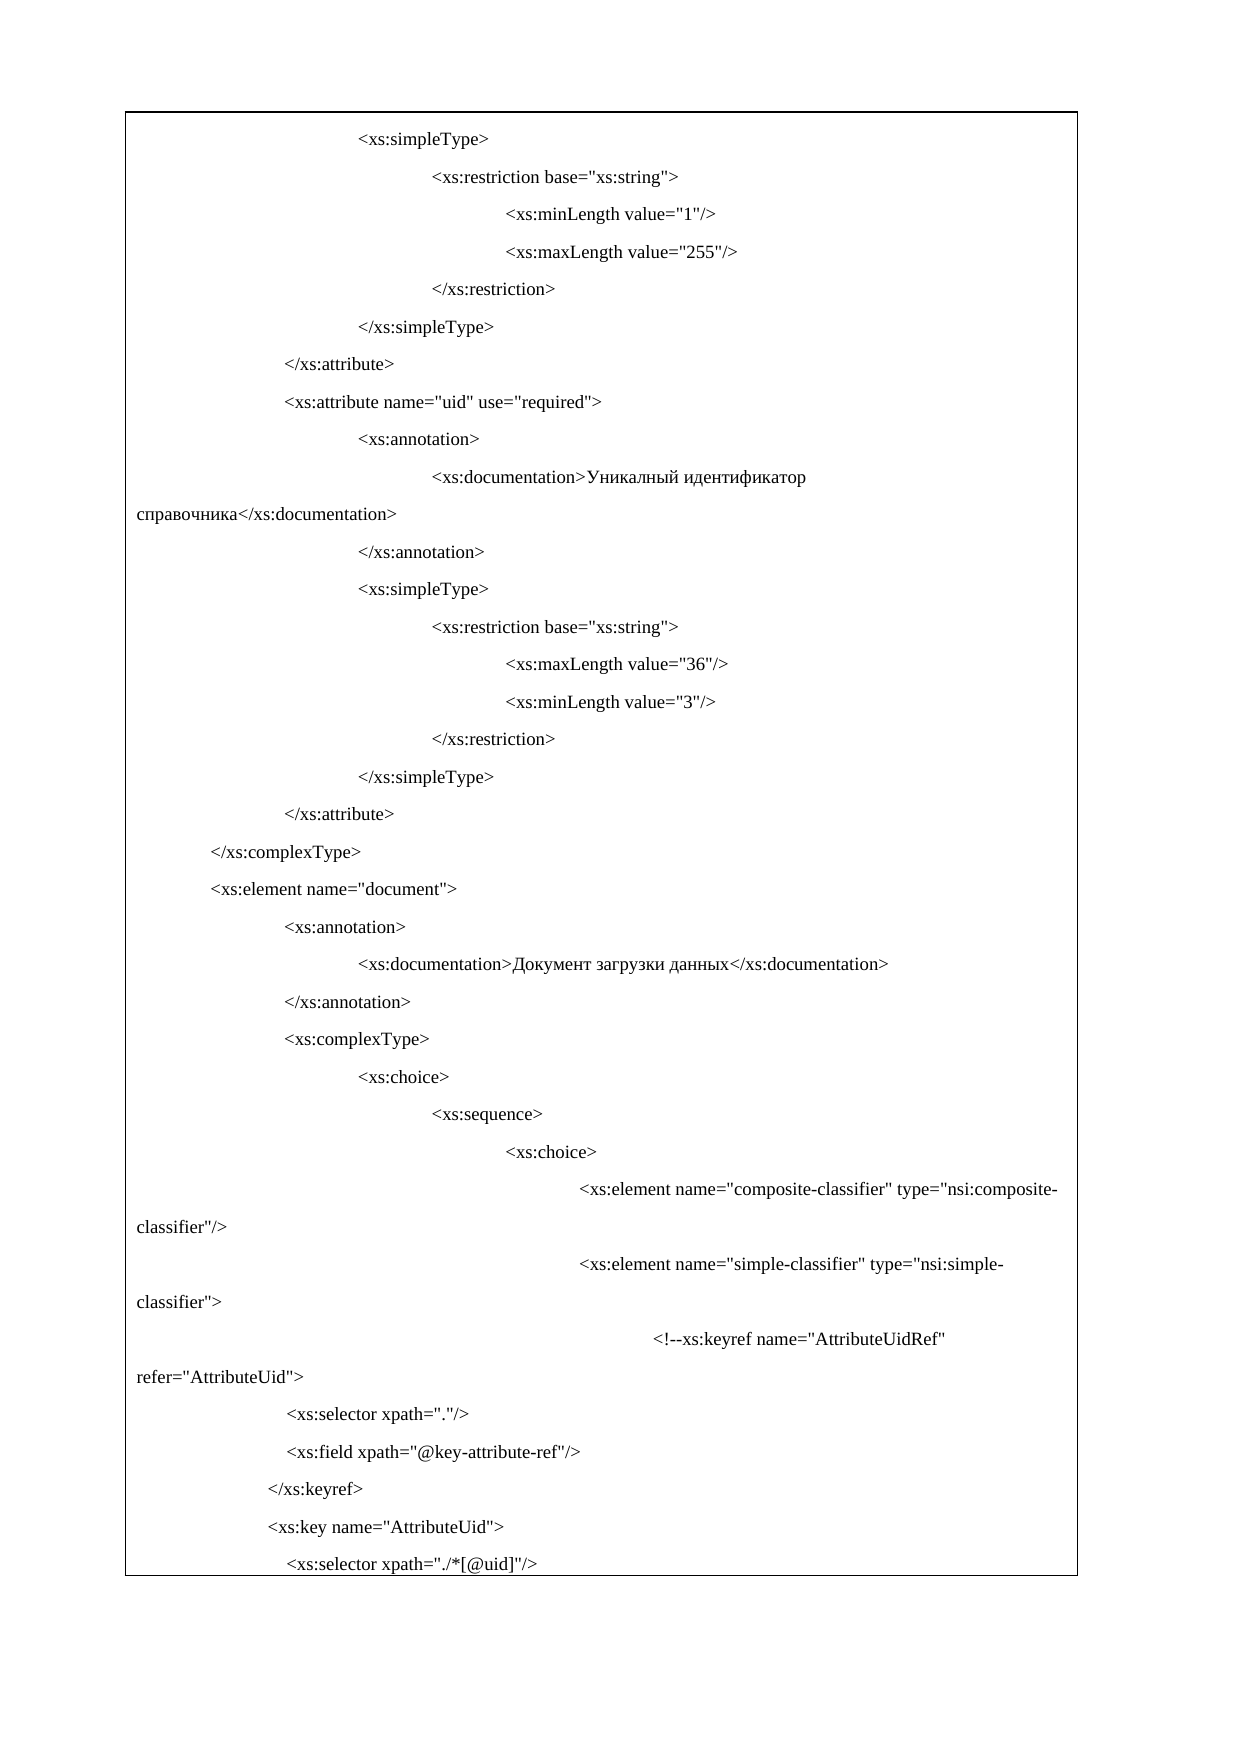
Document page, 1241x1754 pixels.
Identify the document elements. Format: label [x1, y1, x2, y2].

table_header [126, 113, 1077, 1575]
